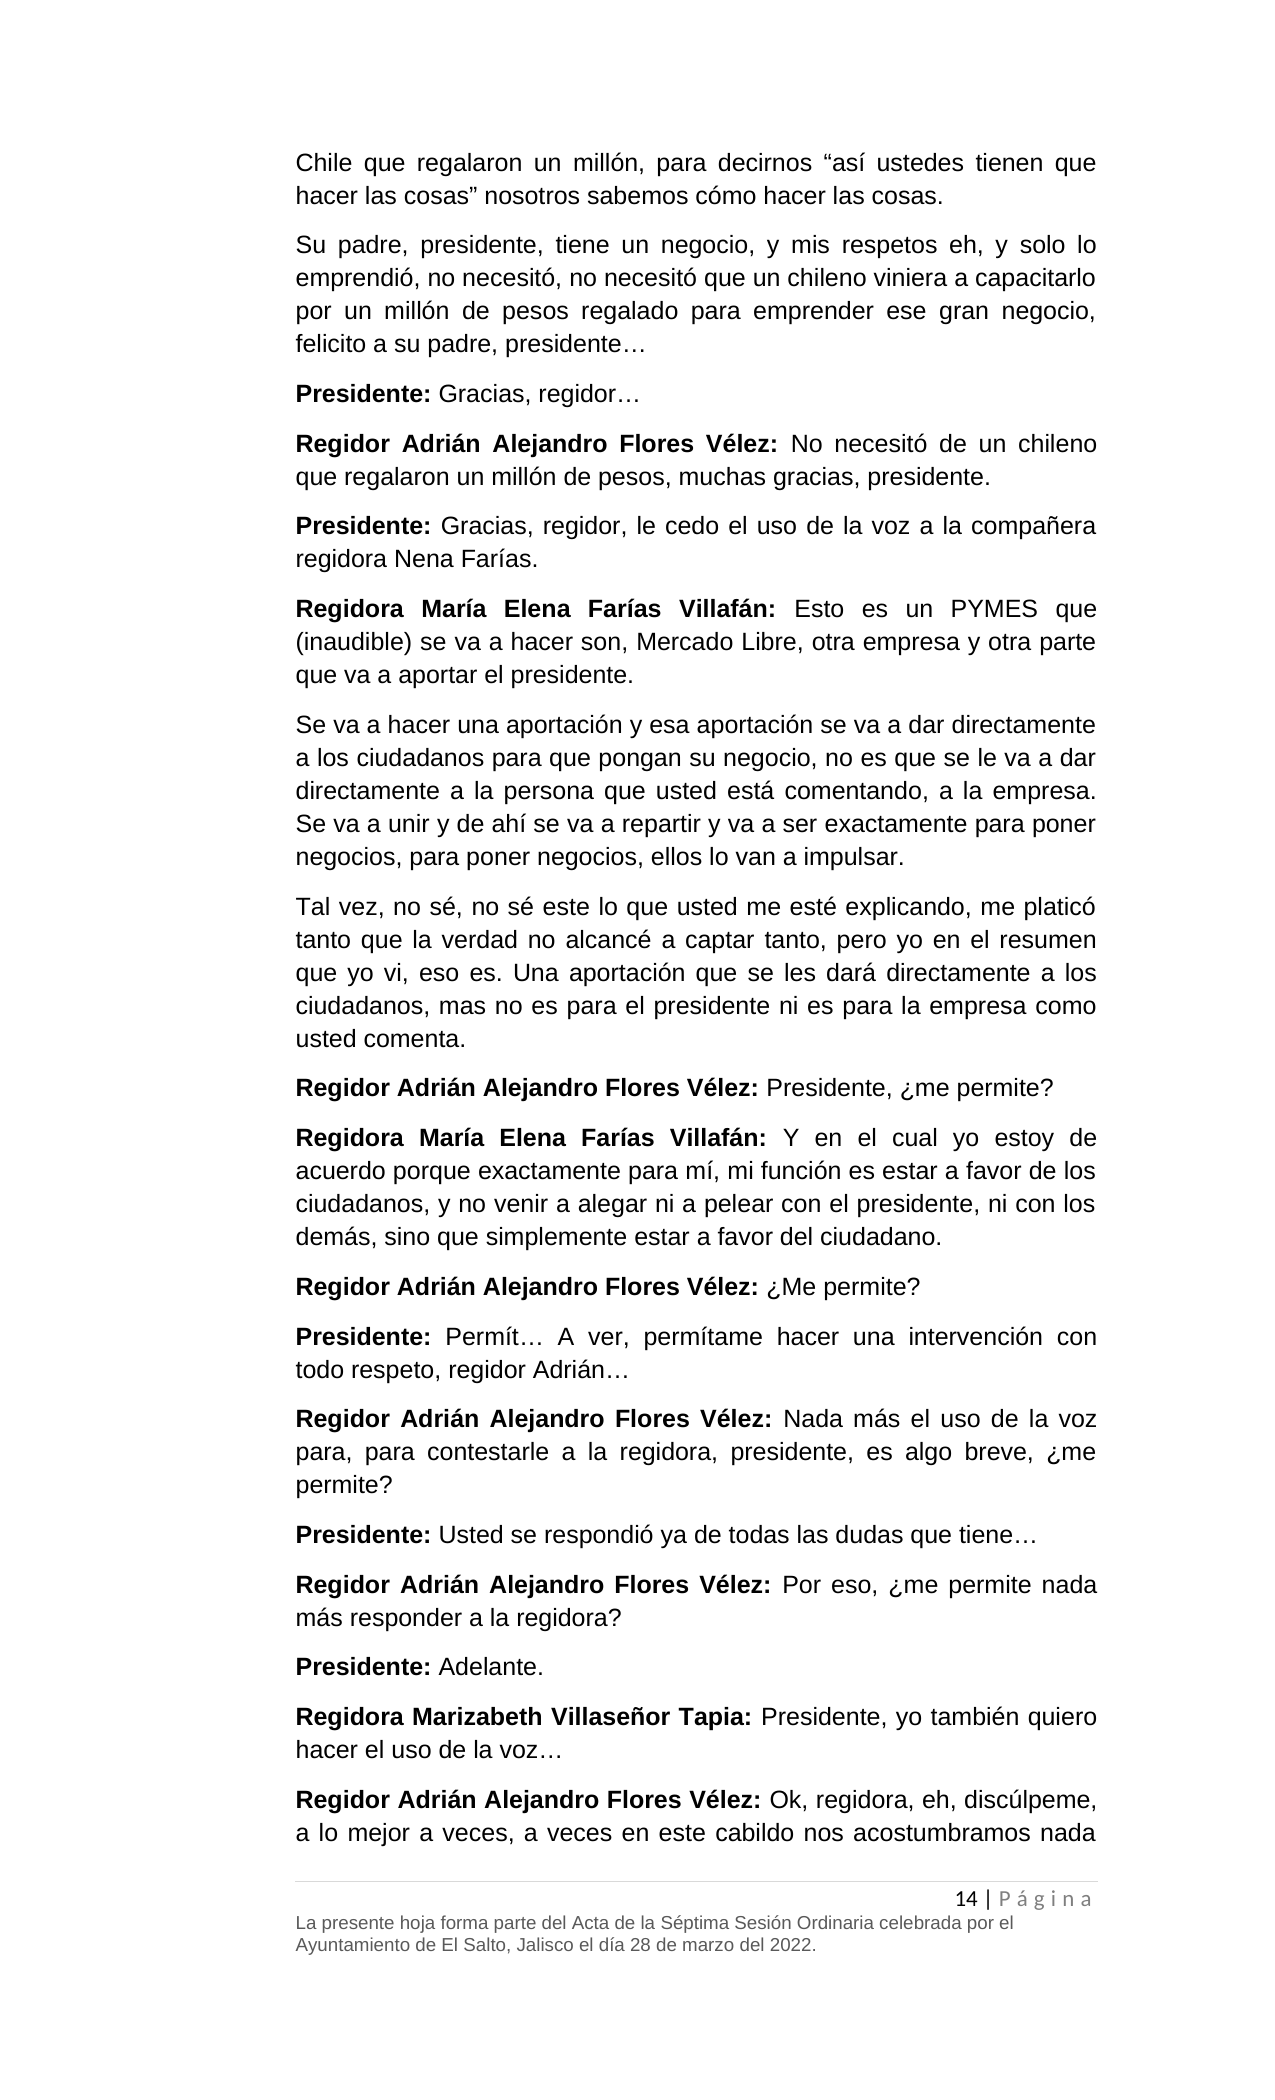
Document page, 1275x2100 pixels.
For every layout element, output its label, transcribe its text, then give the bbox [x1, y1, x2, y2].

text Presidente: Adelante. [295, 1652, 1098, 1681]
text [295, 148, 1098, 209]
text Regidora María Elena Farías Villafán: Y en el cual yo estoy de acuerdo porque exactamente para mí, mi función es estar a favor de los ciudadanos, y no venir a alegar ni a pelear con el presidente, ni con los demás, sino que simplemente estar a favor del ciudadano. [295, 1123, 1098, 1251]
text Regidor Adrián Alejandro Flores Vélez: Presidente, ¿me permite? [295, 1073, 1098, 1102]
text Regidor Adrián Alejandro Flores Vélez: Nada más el uso de la voz para, para contestarle a la regidora, presidente, es algo breve, ¿me permite? [295, 1404, 1098, 1499]
text Presidente: Gracias, regidor, le cedo el uso de la voz a la compañera regidora Nena Farías. [295, 511, 1098, 573]
text Presidente: Gracias, regidor… [295, 379, 1098, 408]
text Presidente: Permít… A ver, permítame hacer una intervención con todo respeto, regidor Adrián… [295, 1322, 1098, 1383]
text Su padre, presidente, tiene un negocio, y mis respetos eh, y solo lo emprendió, no necesitó, no necesitó que un chileno viniera a capacitarlo por un millón de pesos regalado para emprender ese gran negocio, felicito a su padre, presidente… [295, 230, 1098, 358]
text Regidora María Elena Farías Villafán: Esto es un PYMES que (inaudible) se va a hacer son, Mercado Libre, otra empresa y otra parte que va a aportar el presidente. [295, 594, 1098, 689]
text Regidor Adrián Alejandro Flores Vélez: ¿Me permite? [295, 1272, 1098, 1301]
text Se va a hacer una aportación y esa aportación se va a dar directamente a los ciudadanos para que pongan su negocio, no es que se le va a dar directamente a la persona que usted está comentando, a la empresa. Se va a unir y de ahí se va a repartir y va a ser exactamente para poner negocios, para poner negocios, ellos lo van a impulsar. [295, 710, 1098, 871]
text Tal vez, no sé, no sé este lo que usted me esté explicando, me platicó tanto que la verdad no alcancé a captar tanto, pero yo en el resumen que yo vi, eso es. Una aportación que se les dará directamente a los ciudadanos, mas no es para el presidente ni es para la empresa como usted comenta. [295, 892, 1098, 1052]
text Regidor Adrián Alejandro Flores Vélez: No necesitó de un chileno que regalaron un millón de pesos, muchas gracias, presidente. [295, 429, 1098, 491]
text Presidente: Usted se respondió ya de todas las dudas que tiene… [295, 1520, 1098, 1549]
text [295, 1785, 1098, 1847]
text Regidora Marizabeth Villaseñor Tapia: Presidente, yo también quiero hacer el uso de la voz… [295, 1702, 1098, 1764]
text Regidor Adrián Alejandro Flores Vélez: Por eso, ¿me permite nada más responder a la regidora? [295, 1570, 1098, 1631]
